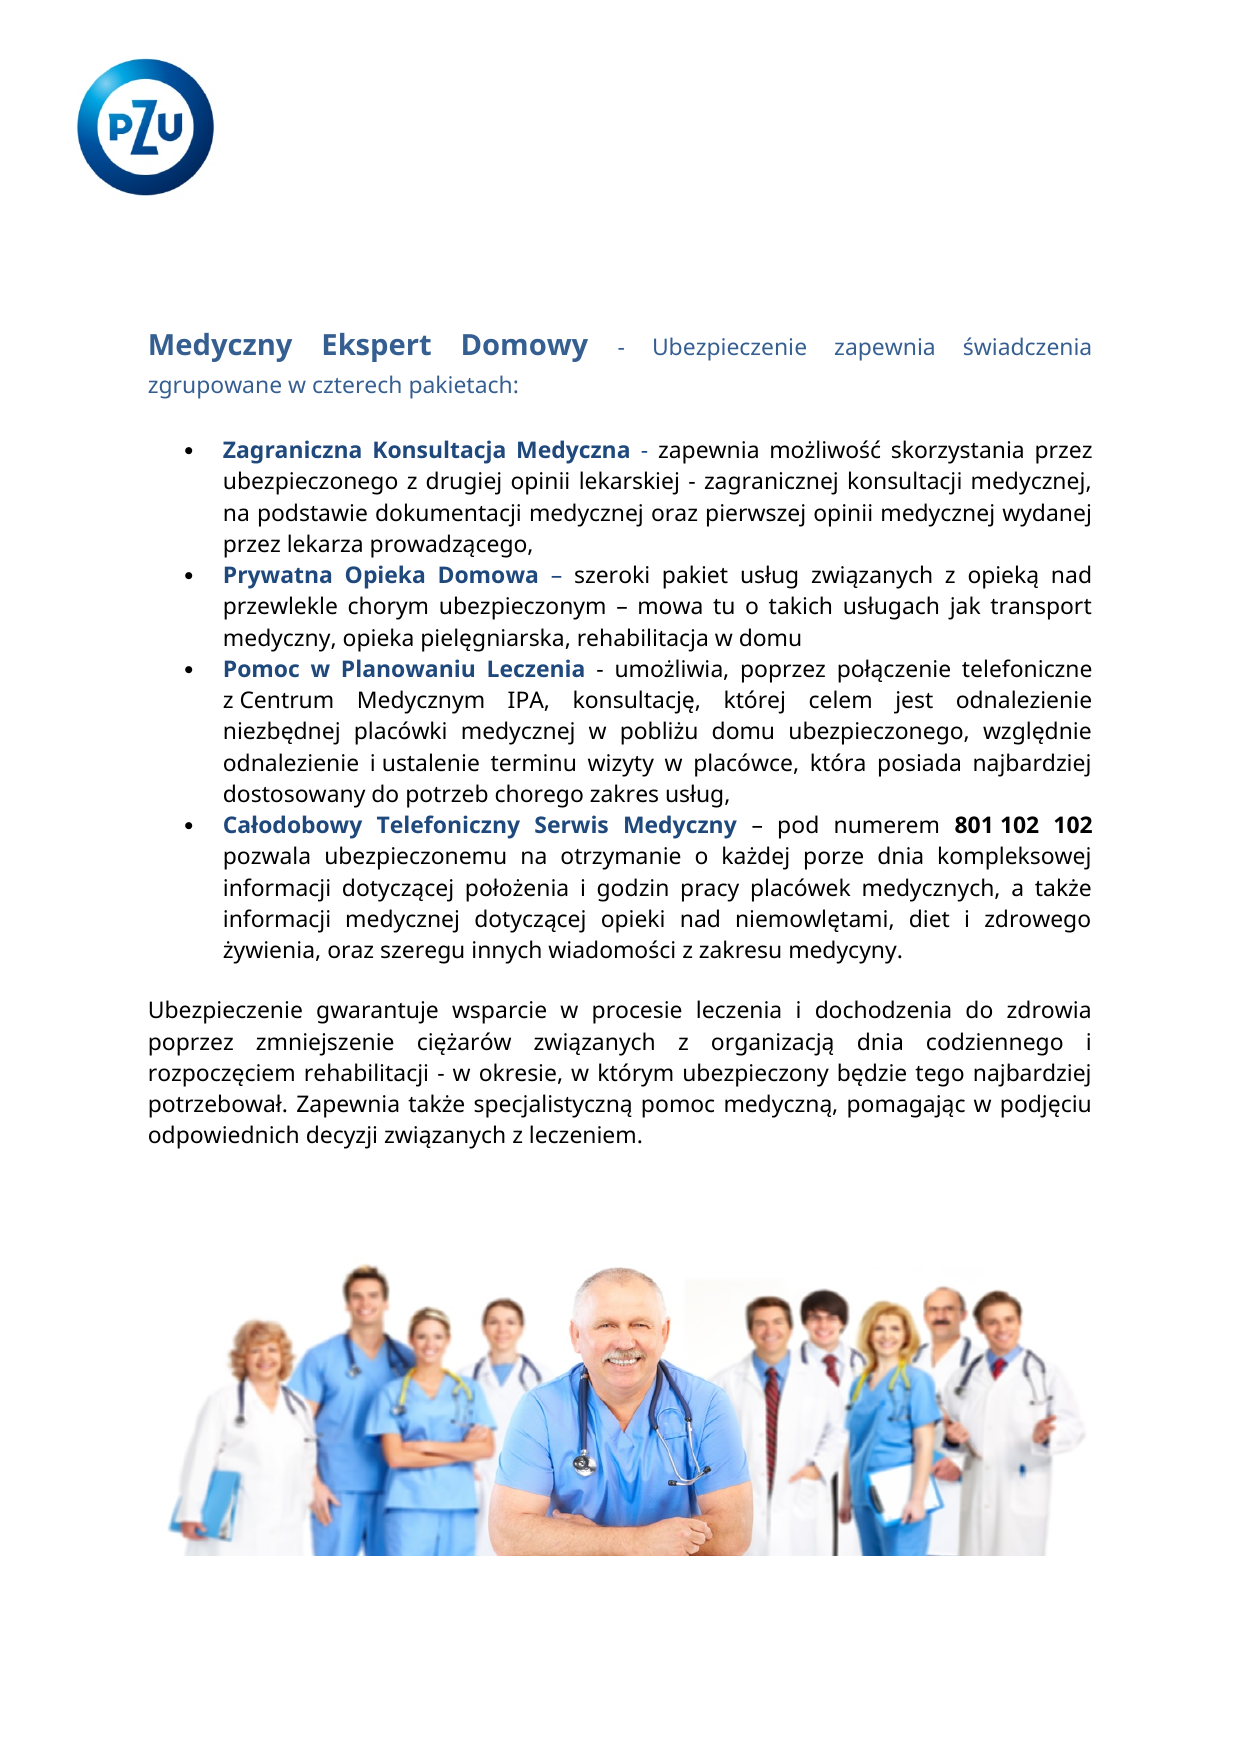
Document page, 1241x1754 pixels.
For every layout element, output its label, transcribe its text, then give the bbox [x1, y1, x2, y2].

list Całodobowy Telefoniczny Serwis Medyczny – pod numerem 801 102 102 pozwala ubezpieczonemu na otrzymanie o każdej porze dnia kompleksowej informacji dotyczącej położenia i godzin pracy placówek medycznych, a także informacji medycznej dotyczącej opieki nad niemowlętami, diet i zdrowego żywienia, oraz szeregu innych wiadomości z zakresu medycyny. [185, 809, 1093, 965]
picture [9, 0, 282, 263]
list Zagraniczna Konsultacja Medyczna - zapewnia możliwość skorzystania przez ubezpieczonego z drugiej opinii lekarskiej - zagranicznej konsultacji medycznej, na podstawie dokumentacji medycznej oraz pierwszej opinii medycznej wydanej przez lekarza prowadzącego, [185, 434, 1093, 559]
subtitle Medyczny Ekspert Domowy - Ubezpieczenie zapewnia świadczenia zgrupowane w czterech pakietach: [148, 324, 1093, 400]
list Pomoc w Planowaniu Leczenia - umożliwia, poprzez połączenie telefoniczne z Centrum Medycznym IPA, konsultację, której celem jest odnalezienie niezbędnej placówki medycznej w pobliżu domu ubezpieczonego, względnie odnalezienie i ustalenie terminu wizyty w placówce, która posiada najbardziej dostosowany do potrzeb chorego zakres usług, [185, 653, 1093, 809]
text Ubezpieczenie gwarantuje wsparcie w procesie leczenia i dochodzenia do zdrowia poprzez zmniejszenie ciężarów związanych z organizacją dnia codziennego i rozpoczęciem rehabilitacji - w okresie, w którym ubezpieczony będzie tego najbardziej potrzebował. Zapewnia także specjalistyczną pomoc medyczną, pomagając w podjęciu odpowiednich decyzji związanych z leczeniem. [148, 994, 1093, 1151]
picture [147, 1240, 1093, 1556]
list Prywatna Opieka Domowa – szeroki pakiet usług związanych z opieką nad przewlekle chorym ubezpieczonym – mowa tu o takich usługach jak transport medyczny, opieka pielęgniarska, rehabilitacja w domu [185, 559, 1093, 653]
